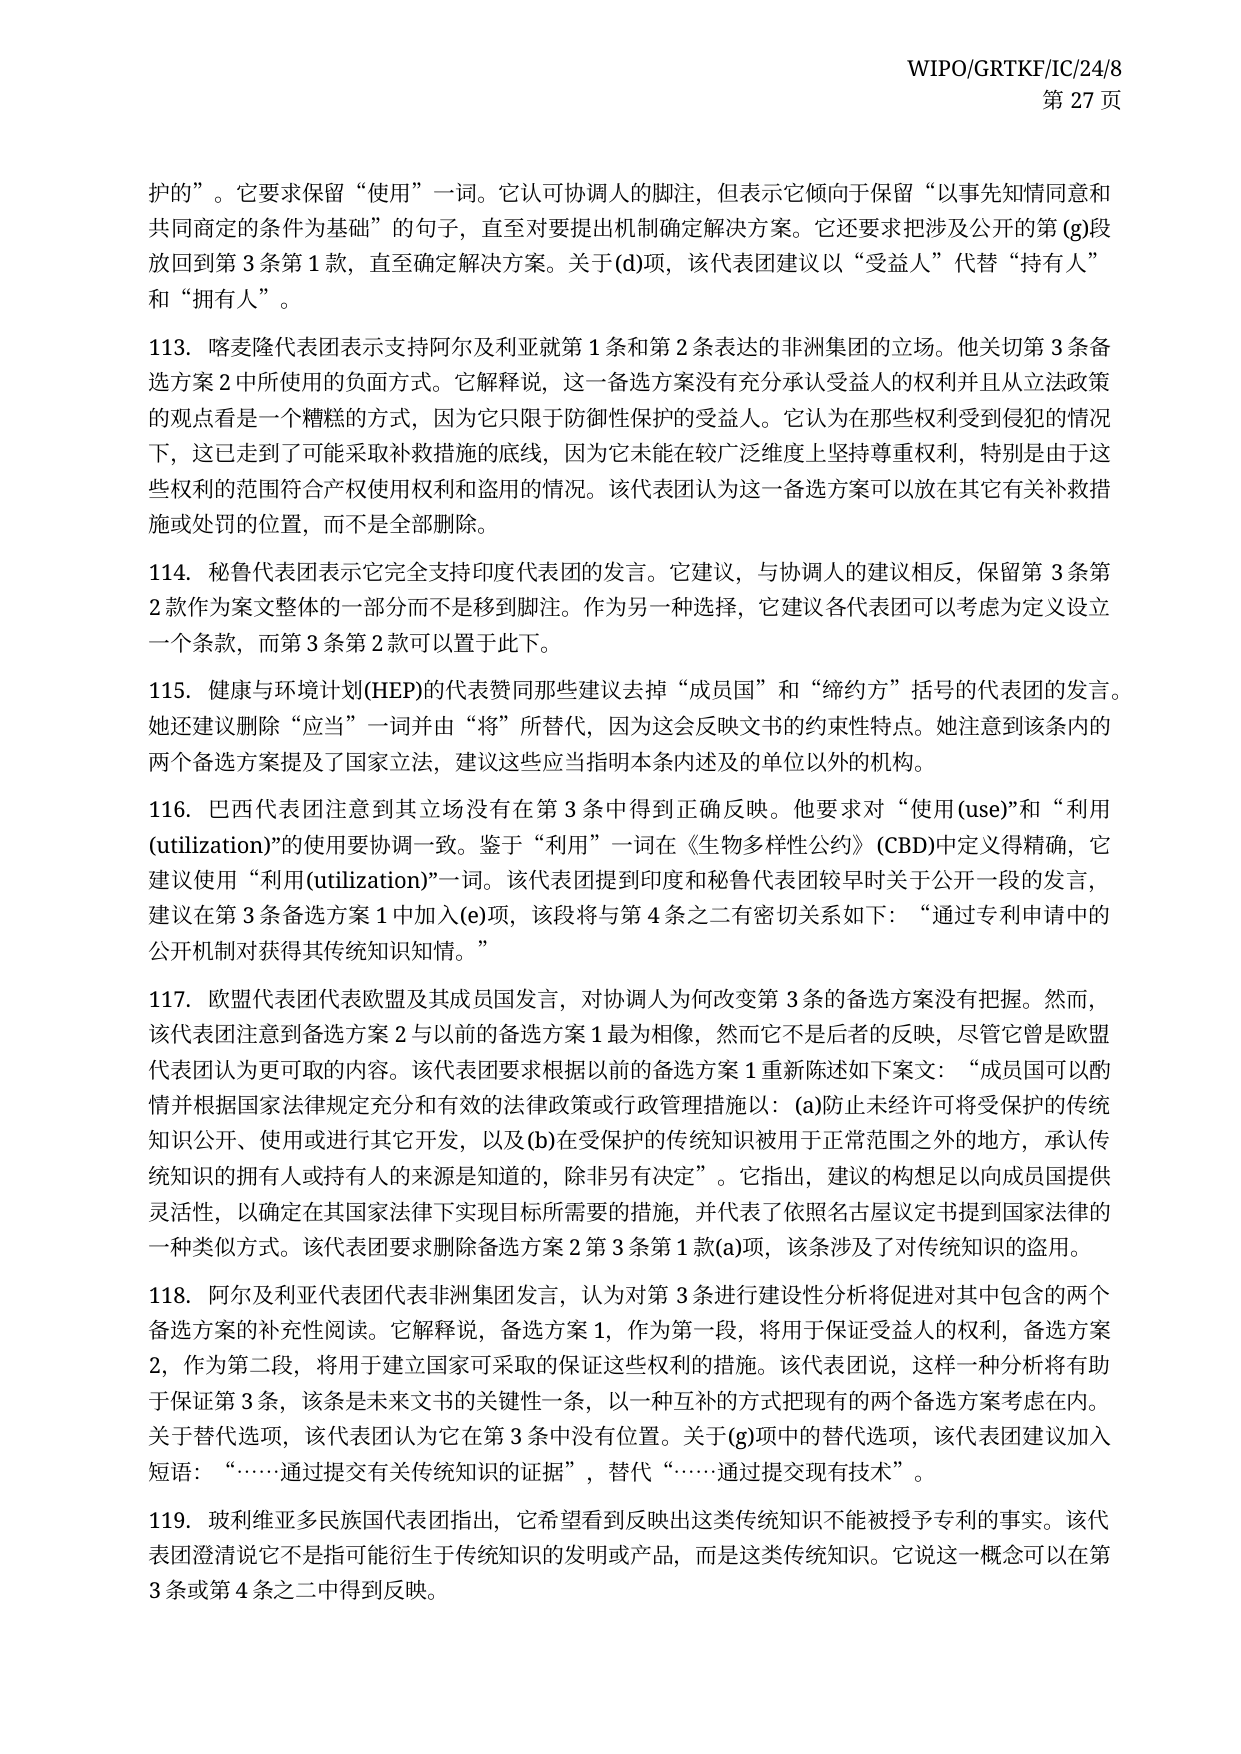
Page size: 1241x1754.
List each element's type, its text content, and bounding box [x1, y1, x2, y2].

list 秘鲁代表团表示它完全支持印度代表团的发言。它建议，与协调人的建议相反，保留第3条第2款作为案文整体的一部分而不是移到脚注。作为另一种选择，它建议各代表团可以考虑为定义设立一个条款，而第3条第2款可以置于此下。 [149, 551, 1111, 657]
list 巴西代表团注意到其立场没有在第3条中得到正确反映。他要求对“使用(use)”和“利用(utilization)”的使用要协调一致。鉴于“利用”一词在《生物多样性公约》(CBD)中定义得精确，它建议使用“利用(utilization)”一词。该代表团提到印度和秘鲁代表团较早时关于公开一段的发言，建议在第3条备选方案1中加入(e)项，该段将与第4条之二有密切关系如下：“通过专利申请中的公开机制对获得其传统知识知情。” [149, 789, 1111, 966]
list 玻利维亚多民族国代表团指出，它希望看到反映出这类传统知识不能被授予专利的事实。该代表团澄清说它不是指可能衍生于传统知识的发明或产品，而是这类传统知识。它说这一概念可以在第3条或第4条之二中得到反映。 [149, 1499, 1111, 1605]
list 喀麦隆代表团表示支持阿尔及利亚就第1条和第2条表达的非洲集团的立场。他关切第3条备选方案2中所使用的负面方式。它解释说，这一备选方案没有充分承认受益人的权利并且从立法政策的观点看是一个糟糕的方式，因为它只限于防御性保护的受益人。它认为在那些权利受到侵犯的情况下，这已走到了可能采取补救措施的底线，因为它未能在较广泛维度上坚持尊重权利，特别是由于这些权利的范围符合产权使用权利和盗用的情况。该代表团认为这一备选方案可以放在其它有关补救措施或处罚的位置，而不是全部删除。 [149, 326, 1111, 539]
list 阿尔及利亚代表团代表非洲集团发言，认为对第3条进行建设性分析将促进对其中包含的两个备选方案的补充性阅读。它解释说，备选方案1，作为第一段，将用于保证受益人的权利，备选方案2，作为第二段，将用于建立国家可采取的保证这些权利的措施。该代表团说，这样一种分析将有助于保证第3条，该条是未来文书的关键性一条，以一种互补的方式把现有的两个备选方案考虑在内。关于替代选项，该代表团认为它在第3条中没有位置。关于(g)项中的替代选项，该代表团建议加入短语：“……通过提交有关传统知识的证据”，替代“……通过提交现有技术”。 [149, 1274, 1111, 1487]
list 健康与环境计划(HEP)的代表赞同那些建议去掉“成员国”和“缔约方”括号的代表团的发言。她还建议删除“应当”一词并由“将”所替代，因为这会反映文书的约束性特点。她注意到该条内的两个备选方案提及了国家立法，建议这些应当指明本条内述及的单位以外的机构。 [149, 670, 1111, 776]
list 欧盟代表团代表欧盟及其成员国发言，对协调人为何改变第3条的备选方案没有把握。然而，该代表团注意到备选方案2与以前的备选方案1最为相像，然而它不是后者的反映，尽管它曾是欧盟代表团认为更可取的内容。该代表团要求根据以前的备选方案1重新陈述如下案文：“成员国可以酌情并根据国家法律规定充分和有效的法律政策或行政管理措施以：(a)防止未经许可将受保护的传统知识公开、使用或进行其它开发，以及(b)在受保护的传统知识被用于正常范围之外的地方，承认传统知识的拥有人或持有人的来源是知道的，除非另有决定”。它指出，建议的构想足以向成员国提供灵活性，以确定在其国家法律下实现目标所需要的措施，并代表了依照名古屋议定书提到国家法律的一种类似方式。该代表团要求删除备选方案2第3条第1款(a)项，该条涉及了对传统知识的盗用。 [149, 978, 1111, 1262]
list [149, 172, 1111, 314]
